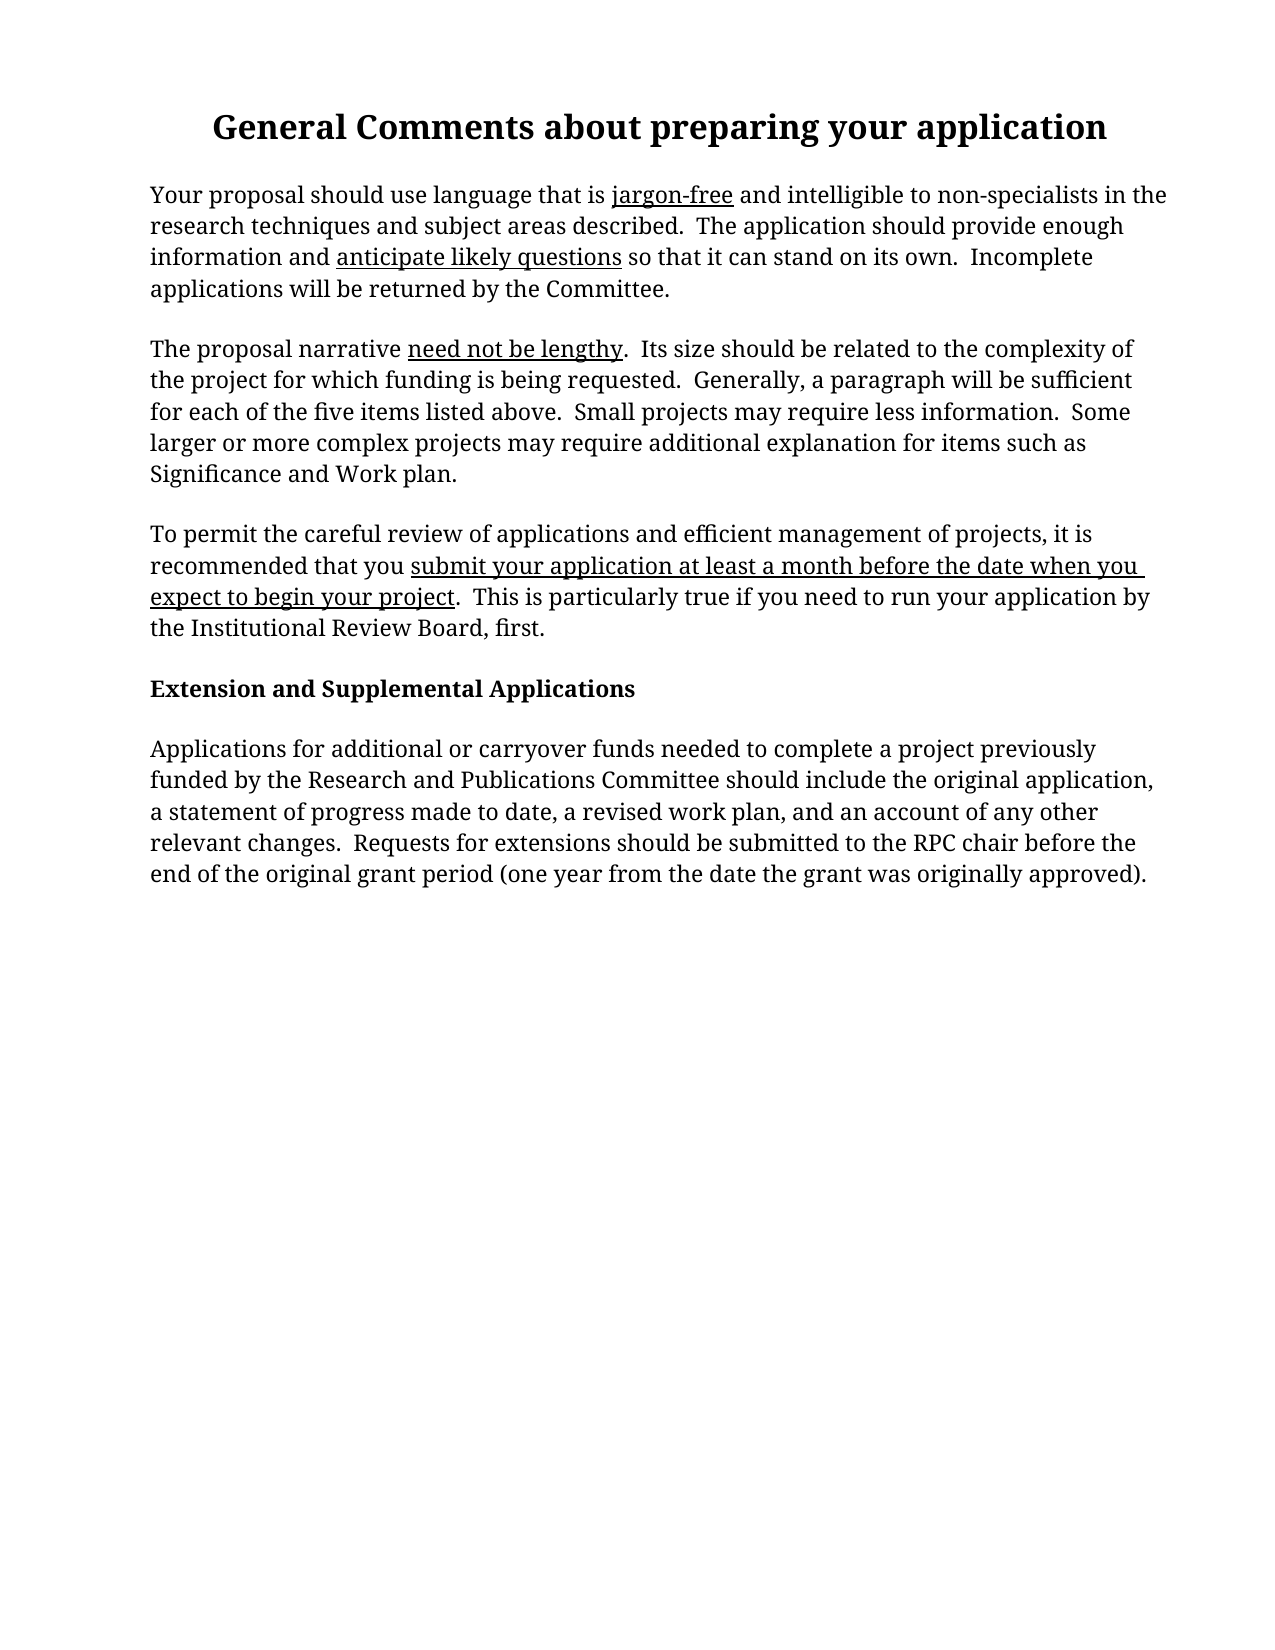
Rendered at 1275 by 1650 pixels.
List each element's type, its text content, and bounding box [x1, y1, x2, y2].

text Your proposal should use language that is jargon-free and intelligible to non-specialists in the research techniques and subject areas described. The application should provide enough information and anticipate likely questions so that it can stand on its own. Incomplete applications will be returned by the Committee. [150, 179, 1170, 304]
text To permit the careful review of applications and efficient management of projects, it is recommended that you submit your application at least a month before the date when you expect to begin your project. This is particularly true if you need to run your application by the Institutional Review Board, first. [150, 518, 1170, 643]
text Applications for additional or carryover funds needed to complete a project previously funded by the Research and Publications Committee should include the original application, a statement of progress made to date, a revised work plan, and an account of any other relevant changes. Requests for extensions should be submitted to the RPC chair before the end of the original grant period (one year from the date the grant was originally approved). [150, 733, 1170, 889]
text Extension and Supplemental Applications [150, 672, 1170, 704]
text The proposal narrative need not be lengthy. Its size should be related to the complexity of the project for which funding is being requested. Generally, a paragraph will be sufficient for each of the five items listed above. Small projects may require less information. Some larger or more complex projects may require additional explanation for items such as Significance and Work plan. [150, 333, 1170, 489]
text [150, 104, 1170, 149]
